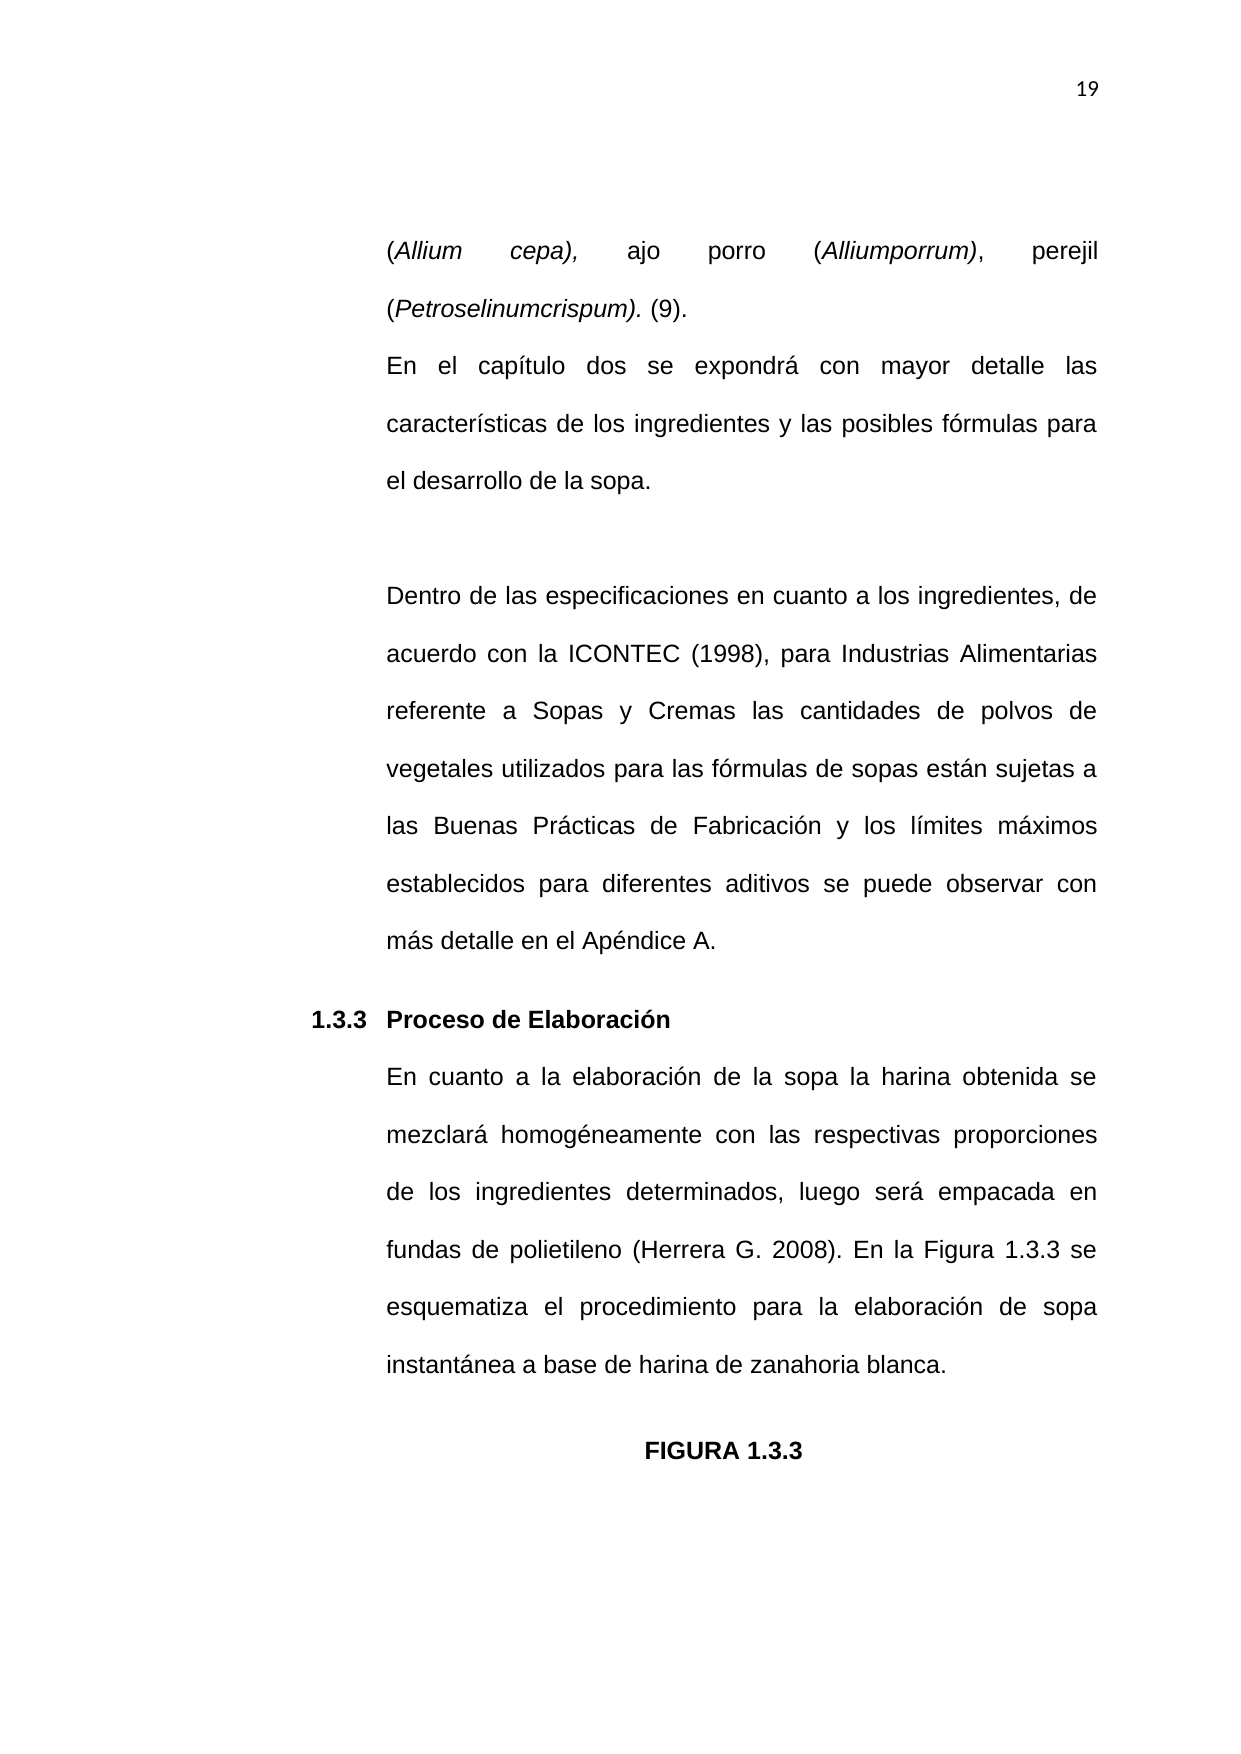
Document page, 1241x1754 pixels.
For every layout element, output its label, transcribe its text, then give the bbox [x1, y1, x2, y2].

list En el capítulo dos se expondrá con mayor detalle las características de los ingredientes y las posibles fórmulas para el desarrollo de la sopa. [386, 351, 1098, 495]
list Proceso de Elaboración [311, 1004, 1098, 1033]
list Dentro de las especificaciones en cuanto a los ingredientes, de acuerdo con la ICONTEC (1998), para Industrias Alimentarias referente a Sopas y Cremas las cantidades de polvos de vegetales utilizados para las fórmulas de sopas están sujetas a las Buenas Prácticas de Fabricación y los límites máximos establecidos para diferentes aditivos se puede observar con más detalle en el Apéndice A. [386, 581, 1098, 955]
list En cuanto a la elaboración de la sopa la harina obtenida se mezclará homogéneamente con las respectivas proporciones de los ingredientes determinados, luego será empacada en fundas de polietileno (Herrera G. 2008). En la Figura 1.3.3 se esquematiza el procedimiento para la elaboración de sopa instantánea a base de harina de zanahoria blanca. [386, 1062, 1098, 1378]
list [386, 236, 1098, 322]
list FIGURA 1.3.3 [349, 1436, 1098, 1464]
